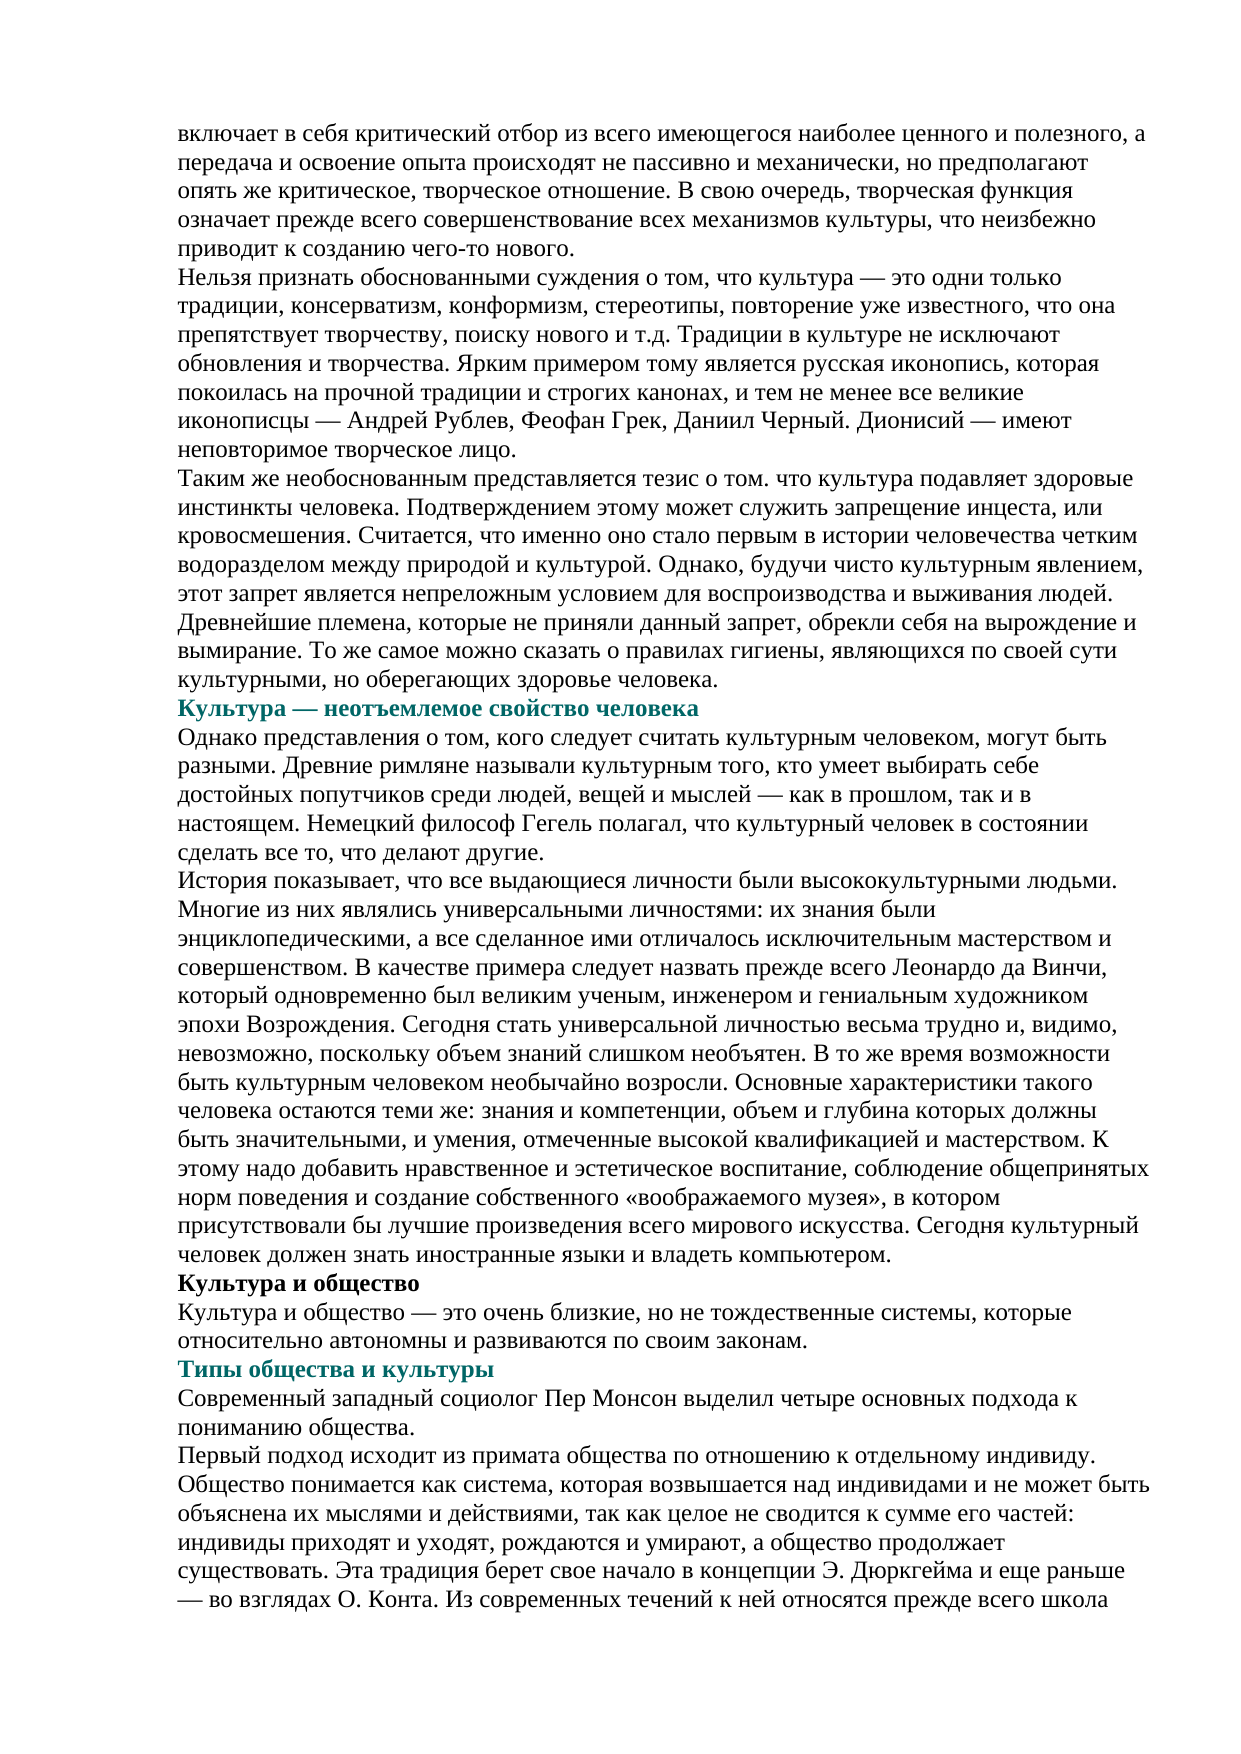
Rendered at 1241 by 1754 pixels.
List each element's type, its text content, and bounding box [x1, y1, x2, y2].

text История показывает, что все выдающиеся личности были высококультурными людьми. Многие из них являлись универсальными личностями: их знания были энциклопедическими, а все сделанное ими отличалось исключительным мастерством и совершенством. В качестве примера следует назвать прежде всего Леонардо да Винчи, который одновременно был великим ученым, инженером и гениальным художником эпохи Возрождения. Сегодня стать универсальной личностью весьма трудно и, видимо, невозможно, поскольку объем знаний слишком необъятен. В то же время возможности быть культурным человеком необычайно возросли. Основные характеристики такого человека остаются теми же: знания и компетенции, объем и глубина которых должны быть значительными, и умения, отмеченные высокой квалификацией и мастерством. К этому надо добавить нравственное и эстетическое воспитание, соблюдение общепринятых норм поведения и создание собственного «воображаемого музея», в котором присутствовали бы лучшие произведения всего мирового искусства. Сегодня культурный человек должен знать иностранные языки и владеть компьютером. [177, 866, 1152, 1268]
text Однако представления о том, кого следует считать культурным человеком, могут быть разными. Древние римляне называли культурным того, кто умеет выбирать себе достойных попутчиков среди людей, вещей и мыслей — как в прошлом, так и в настоящем. Немецкий философ Гегель полагал, что культурный человек в состоянии сделать все то, что делают другие. [177, 722, 1152, 866]
text Культура и общество [177, 1268, 1152, 1297]
text Типы общества и культуры [177, 1354, 1152, 1383]
text Таким же необоснованным представляется тезис о том. что культура подавляет здоровые инстинкты человека. Подтверждением этому может служить запрещение инцеста, или кровосмешения. Считается, что именно оно стало первым в истории человечества четким водоразделом между природой и культурой. Однако, будучи чисто культурным явлением, этот запрет является непреложным условием для воспроизводства и выживания людей. Древнейшие племена, которые не приняли данный запрет, обрекли себя на вырождение и вымирание. То же самое можно сказать о правилах гигиены, являющихся по своей сути культурными, но оберегающих здоровье человека. [177, 463, 1152, 693]
text Культура — неотъемлемое свойство человека [177, 693, 1152, 722]
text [177, 118, 1152, 262]
text Культура и общество — это очень близкие, но не тождественные системы, которые относительно автономны и развиваются по своим законам. [177, 1297, 1152, 1354]
text Нельзя признать обоснованными суждения о том, что культура — это одни только традиции, консерватизм, конформизм, стереотипы, повторение уже известного, что она препятствует творчеству, поиску нового и т.д. Традиции в культуре не исключают обновления и творчества. Ярким примером тому является русская иконопись, которая покоилась на прочной традиции и строгих канонах, и тем не менее все великие иконописцы — Андрей Рублев, Феофан Грек, Даниил Черный. Дионисий — имеют неповторимое творческое лицо. [177, 262, 1152, 463]
text Современный западный социолог Пер Монсон выделил четыре основных подхода к пониманию общества. [177, 1383, 1152, 1441]
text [177, 1441, 1152, 1613]
